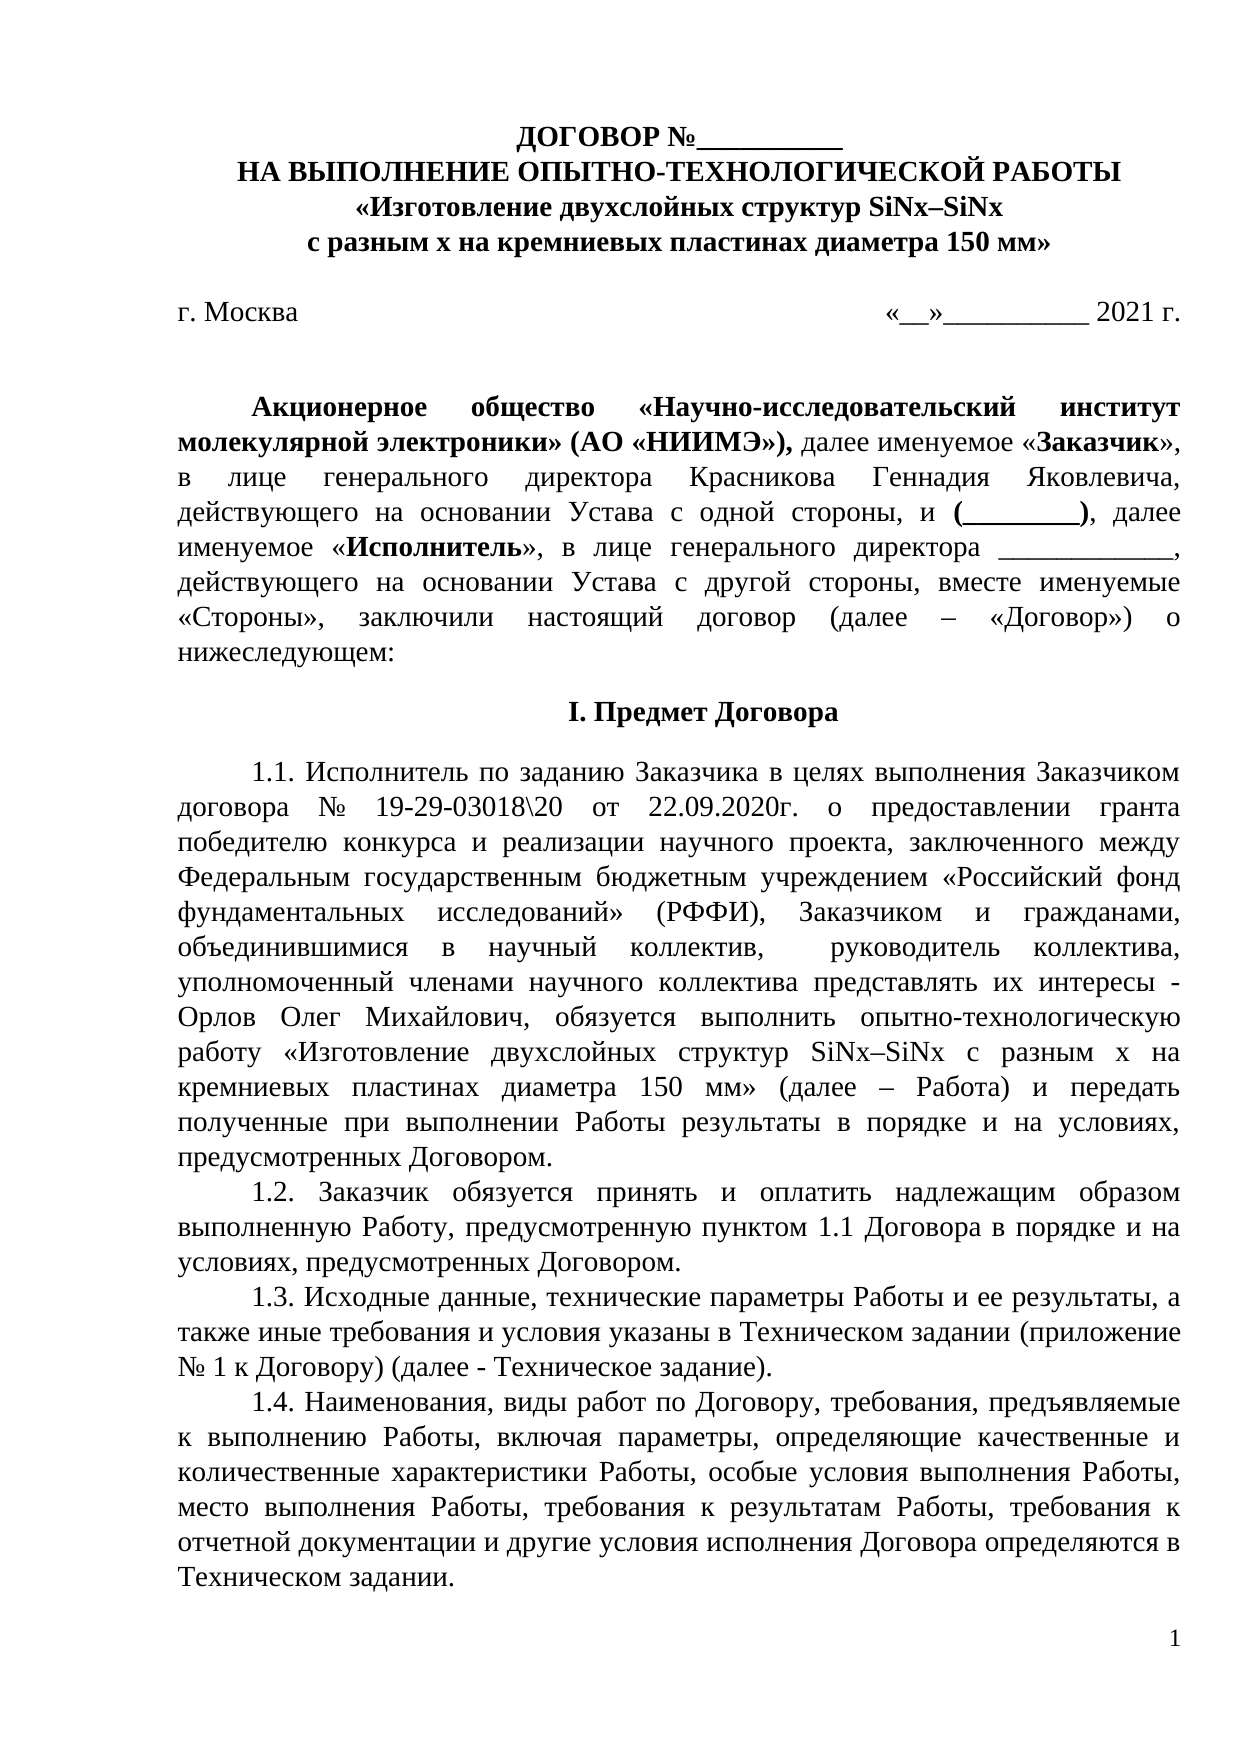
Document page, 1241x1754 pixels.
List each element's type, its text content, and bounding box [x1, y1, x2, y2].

text 1.1. Исполнитель по заданию Заказчика в целях выполнения Заказчиком договора № 19-29-03018\20 от 22.09.2020г. о предоставлении гранта победителю конкурса и реализации научного проекта, заключенного между Федеральным государственным бюджетным учреждением «Российский фонд фундаментальных исследований» (РФФИ), Заказчиком и гражданами, объединившимися в научный коллектив, руководитель коллектива, уполномоченный членами научного коллектива представлять их интересы - Орлов Олег Михайлович, обязуется выполнить опытно-технологическую работу «Изготовление двухслойных структур SiNx–SiNx с разным x на кремниевых пластинах диаметра 150 мм» (далее – Работа) и передать полученные при выполнении Работы результаты в порядке и на условиях, предусмотренных Договором. [177, 753, 1181, 1173]
list «Изготовление двухслойных структур SiNx–SiNx [177, 188, 1181, 223]
text 1.3. Исходные данные, технические параметры Работы и ее результаты, а также иные требования и условия указаны в Техническом задании (приложение № 1 к Договору) (далее - Техническое задание). [177, 1278, 1181, 1383]
list с разным x на кремниевых пластинах диаметра 150 мм» [177, 223, 1181, 258]
text ДОГОВОР №__________ [177, 118, 1181, 153]
text НА ВЫПОЛНЕНИЕ ОПЫТНО-ТЕХНОЛОГИЧЕСКОЙ РАБОТЫ [177, 153, 1181, 188]
text г. Москва «__»__________ 2021 г. [177, 293, 1181, 328]
text 1.4. Наименования, виды работ по Договору, требования, предъявляемые к выполнению Работы, включая параметры, определяющие качественные и количественные характеристики Работы, особые условия выполнения Работы, место выполнения Работы, требования к результатам Работы, требования к отчетной документации и другие условия исполнения Договора определяются в Техническом задании. [177, 1383, 1181, 1593]
text Акционерное общество «Научно-исследовательский институт молекулярной электроники» (АО «НИИМЭ»), далее именуемое «Заказчик», в лице генерального директора Красникова Геннадия Яковлевича, действующего на основании Устава с одной стороны, и (________), далее именуемое «Исполнитель», в лице генерального директора ____________, действующего на основании Устава с другой стороны, вместе именуемые «Стороны», заключили настоящий договор (далее – «Договор») о нижеследующем: [177, 388, 1181, 668]
text I. Предмет Договора [121, 693, 1181, 728]
text 1.2. Заказчик обязуется принять и оплатить надлежащим образом выполненную Работу, предусмотренную пунктом 1.1 Договора в порядке и на условиях, предусмотренных Договором. [177, 1173, 1181, 1278]
